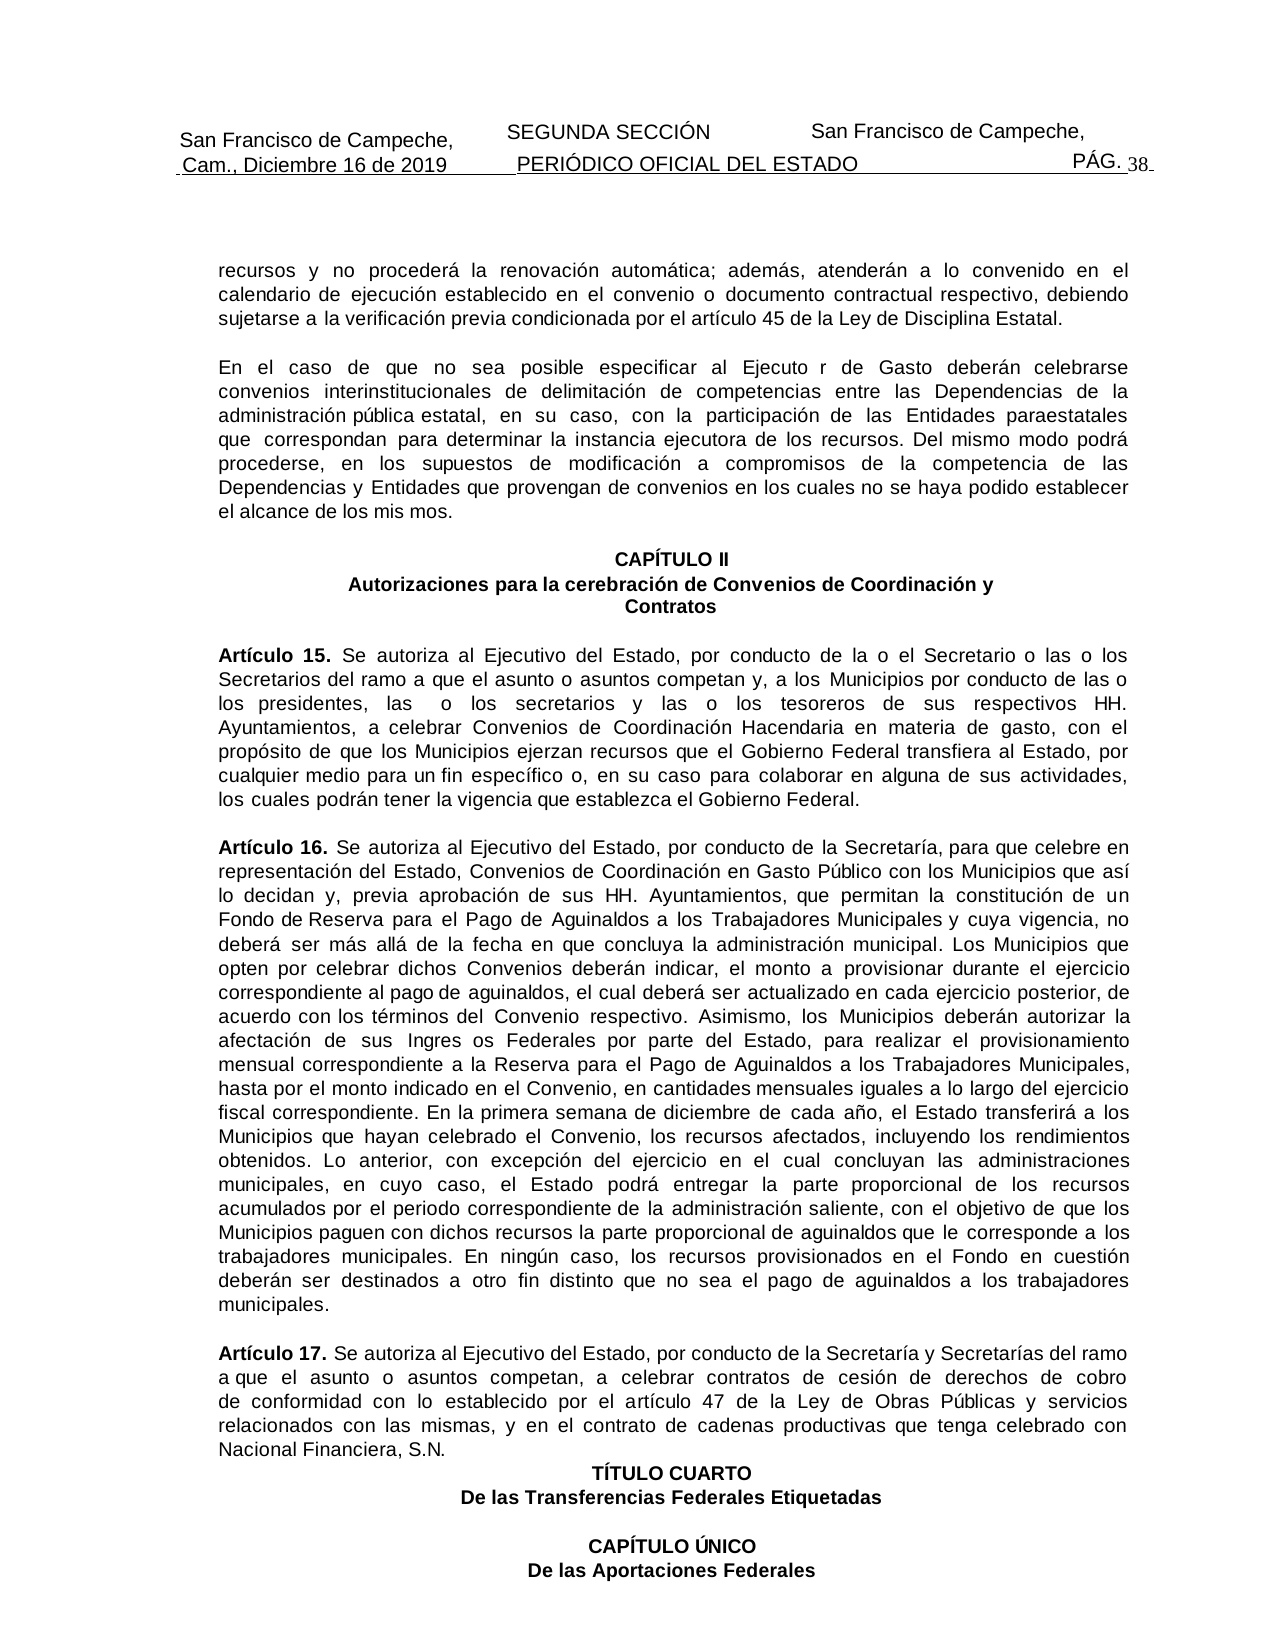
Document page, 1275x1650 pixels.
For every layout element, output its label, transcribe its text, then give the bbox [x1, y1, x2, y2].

text TÍTULO CUARTO [590, 1462, 754, 1485]
text De las Transferencias Federales Etiquetadas [458, 1486, 884, 1509]
text Autorizaciones para la cerebración de Convenios de Coordinación y Contratos [299, 572, 1042, 618]
text De las Aportaciones Federales [524, 1559, 818, 1582]
text Artículo 16. Se autoriza al Ejecutivo del Estado, por conducto de la Secretaría, para que celebre en representación del Estado, Convenios de Coordinación en Gasto Público con los Municipios que así lo decidan y, previa aprobación de sus HH. Ayuntamientos, que permitan la constitución de un Fondo de Reserva para el Pago de Aguinaldos a los Trabajadores Municipales y cuya vigencia, no deberá ser más allá de la fecha en que concluya la administración municipal. Los Municipios que opten por celebrar dichos Convenios deberán indicar, el monto a provisionar durante el ejercicio correspondiente al pago de aguinaldos, el cual deberá ser actualizado en cada ejercicio posterior, de acuerdo con los términos del Convenio respectivo. Asimismo, los Municipios deberán autorizar la afectación de sus Ingres os Federales por parte del Estado, para realizar el provisionamiento mensual correspondiente a la Reserva para el Pago de Aguinaldos a los Trabajadores Municipales, hasta por el monto indicado en el Convenio, en cantidades mensuales iguales a lo largo del ejercicio fiscal correspondiente. En la primera semana de diciembre de cada año, el Estado transferirá a los Municipios que hayan celebrado el Convenio, los recursos afectados, incluyendo los rendimientos obtenidos. Lo anterior, con excepción del ejercicio en el cual concluyan las administraciones municipales, en cuyo caso, el Estado podrá entregar la parte proporcional de los recursos acumulados por el periodo correspondiente de la administración saliente, con el objetivo de que los Municipios paguen con dichos recursos la parte proporcional de aguinaldos que le corresponde a los trabajadores municipales. En ningún caso, los recursos provisionados en el Fondo en cuestión deberán ser destinados a otro fin distinto que no sea el pago de aguinaldos a los trabajadores municipales. [218, 836, 1130, 1316]
text Artículo 17. Se autoriza al Ejecutivo del Estado, por conducto de la Secretaría y Secretarías del ramo a que el asunto o asuntos competan, a celebrar contratos de cesión de derechos de cobro de conformidad con lo establecido por el artículo 47 de la Ley de Obras Públicas y servicios relacionados con las mismas, y en el contrato de cadenas productivas que tenga celebrado con Nacional Financiera, S.N. [218, 1342, 1128, 1461]
text En el caso de que no sea posible especificar al Ejecuto r de Gasto deberán celebrarse convenios interinstitucionales de delimitación de competencias entre las Dependencias de la administración pública estatal, en su caso, con la participación de las Entidades paraestatales que correspondan para determinar la instancia ejecutora de los recursos. Del mismo modo podrá procederse, en los supuestos de modificación a compromisos de la competencia de las Dependencias y Entidades que provengan de convenios en los cuales no se haya podido establecer el alcance de los mis mos. [218, 356, 1128, 523]
text recursos y no procederá la renovación automática; además, atenderán a lo convenido en el calendario de ejecución establecido en el convenio o documento contractual respectivo, debiendo sujetarse a la verificación previa condicionada por el artículo 45 de la Ley de Disciplina Estatal. [218, 259, 1129, 330]
text CAPÍTULO II [612, 548, 732, 571]
text CAPÍTULO ÚNICO [587, 1535, 757, 1557]
text Artículo 15. Se autoriza al Ejecutivo del Estado, por conducto de la o el Secretario o las o los Secretarios del ramo a que el asunto o asuntos competan y, a los Municipios por conducto de las o los presidentes, las o los secretarios y las o los tesoreros de sus respectivos HH. Ayuntamientos, a celebrar Convenios de Coordinación Hacendaria en materia de gasto, con el propósito de que los Municipios ejerzan recursos que el Gobierno Federal transfiera al Estado, por cualquier medio para un fin específico o, en su caso para colaborar en alguna de sus actividades, los cuales podrán tener la vigencia que establezca el Gobierno Federal. [218, 643, 1128, 811]
